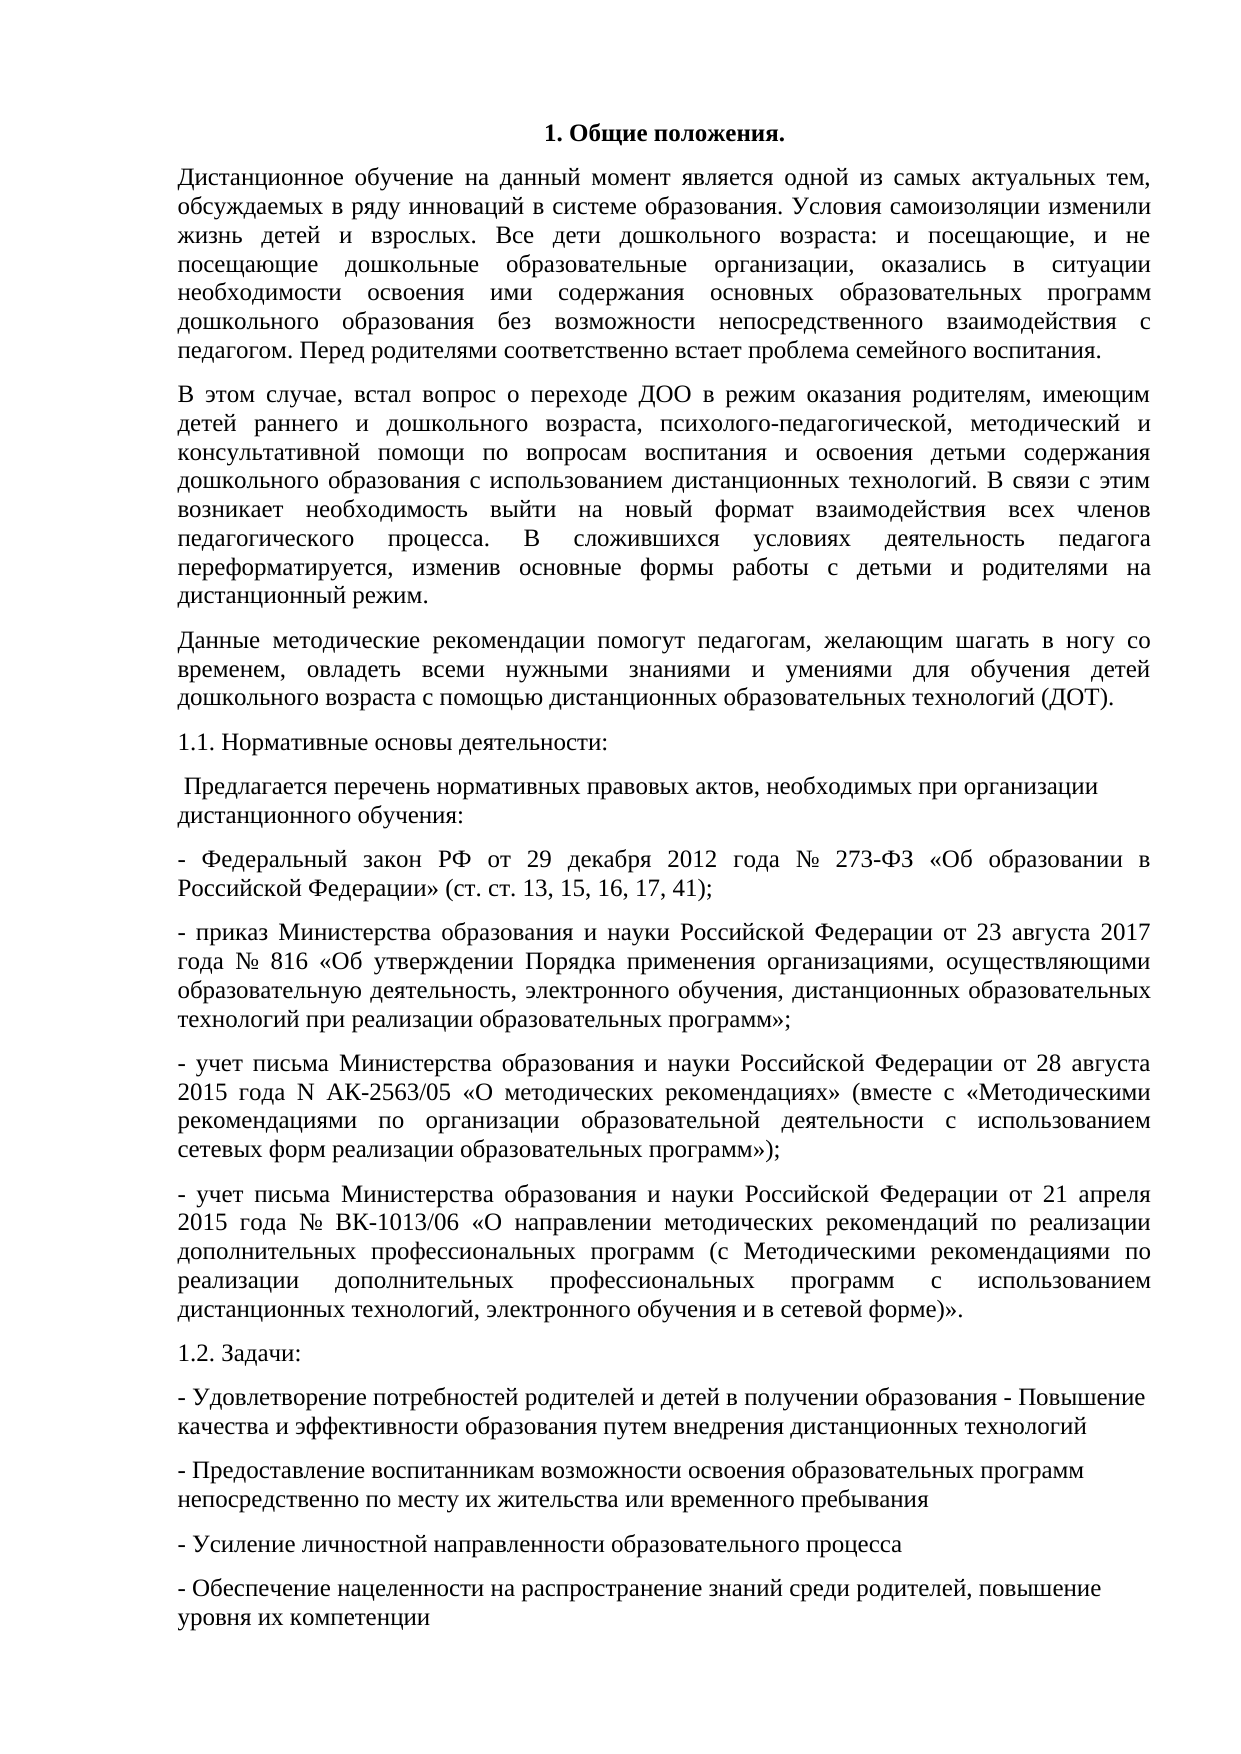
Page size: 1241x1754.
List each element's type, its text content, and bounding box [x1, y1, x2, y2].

text Предлагается перечень нормативных правовых актов, необходимых при организации дистанционного обучения: [177, 771, 1152, 829]
text - Обеспечение нацеленности на распространение знаний среди родителей, повышение уровня их компетенции [177, 1573, 1152, 1631]
text Дистанционное обучение на данный момент является одной из самых актуальных тем, обсуждаемых в ряду инноваций в системе образования. Условия самоизоляции изменили жизнь детей и взрослых. Все дети дошкольного возраста: и посещающие, и не посещающие дошкольные образовательные организации, оказались в ситуации необходимости освоения ими содержания основных образовательных программ дошкольного образования без возможности непосредственного взаимодействия с педагогом. Перед родителями соответственно встает проблема семейного воспитания. [177, 162, 1152, 364]
text Данные методические рекомендации помогут педагогам, желающим шагать в ногу со временем, овладеть всеми нужными знаниями и умениями для обучения детей дошкольного возраста с помощью дистанционных образовательных технологий (ДОТ). [177, 625, 1152, 711]
text - Федеральный закон РФ от 29 декабря 2012 года № 273-ФЗ «Об образовании в Российской Федерации» (ст. ст. 13, 15, 16, 17, 41); [177, 844, 1152, 902]
text - приказ Министерства образования и науки Российской Федерации от 23 августа 2017 года № 816 «Об утверждении Порядка применения организациями, осуществляющими образовательную деятельность, электронного обучения, дистанционных образовательных технологий при реализации образовательных программ»; [177, 917, 1152, 1032]
text - учет письма Министерства образования и науки Российской Федерации от 21 апреля 2015 года № ВК-1013/06 «О направлении методических рекомендаций по реализации дополнительных профессиональных программ (с Методическими рекомендациями по реализации дополнительных профессиональных программ с использованием дистанционных технологий, электронного обучения и в сетевой форме)». [177, 1179, 1152, 1322]
text - учет письма Министерства образования и науки Российской Федерации от 28 августа 2015 года N АК-2563/05 «О методических рекомендациях» (вместе с «Методическими рекомендациями по организации образовательной деятельности с использованием сетевых форм реализации образовательных программ»); [177, 1048, 1152, 1163]
text В этом случае, встал вопрос о переходе ДОО в режим оказания родителям, имеющим детей раннего и дошкольного возраста, психолого-педагогической, методический и консультативной помощи по вопросам воспитания и освоения детьми содержания дошкольного образования с использованием дистанционных технологий. В связи с этим возникает необходимость выйти на новый формат взаимодействия всех членов педагогического процесса. В сложившихся условиях деятельность педагога переформатируется, изменив основные формы работы с детьми и родителями на дистанционный режим. [177, 379, 1152, 609]
text 1.1. Нормативные основы деятельности: [177, 727, 1152, 756]
text - Предоставление воспитанникам возможности освоения образовательных программ непосредственно по месту их жительства или временного пребывания [177, 1456, 1152, 1513]
text - Удовлетворение потребностей родителей и детей в получении образования - Повышение качества и эффективности образования путем внедрения дистанционных технологий [177, 1382, 1152, 1440]
text 1. Общие положения. [177, 118, 1152, 147]
text - Усиление личностной направленности образовательного процесса [177, 1529, 1152, 1557]
text 1.2. Задачи: [177, 1338, 1152, 1367]
